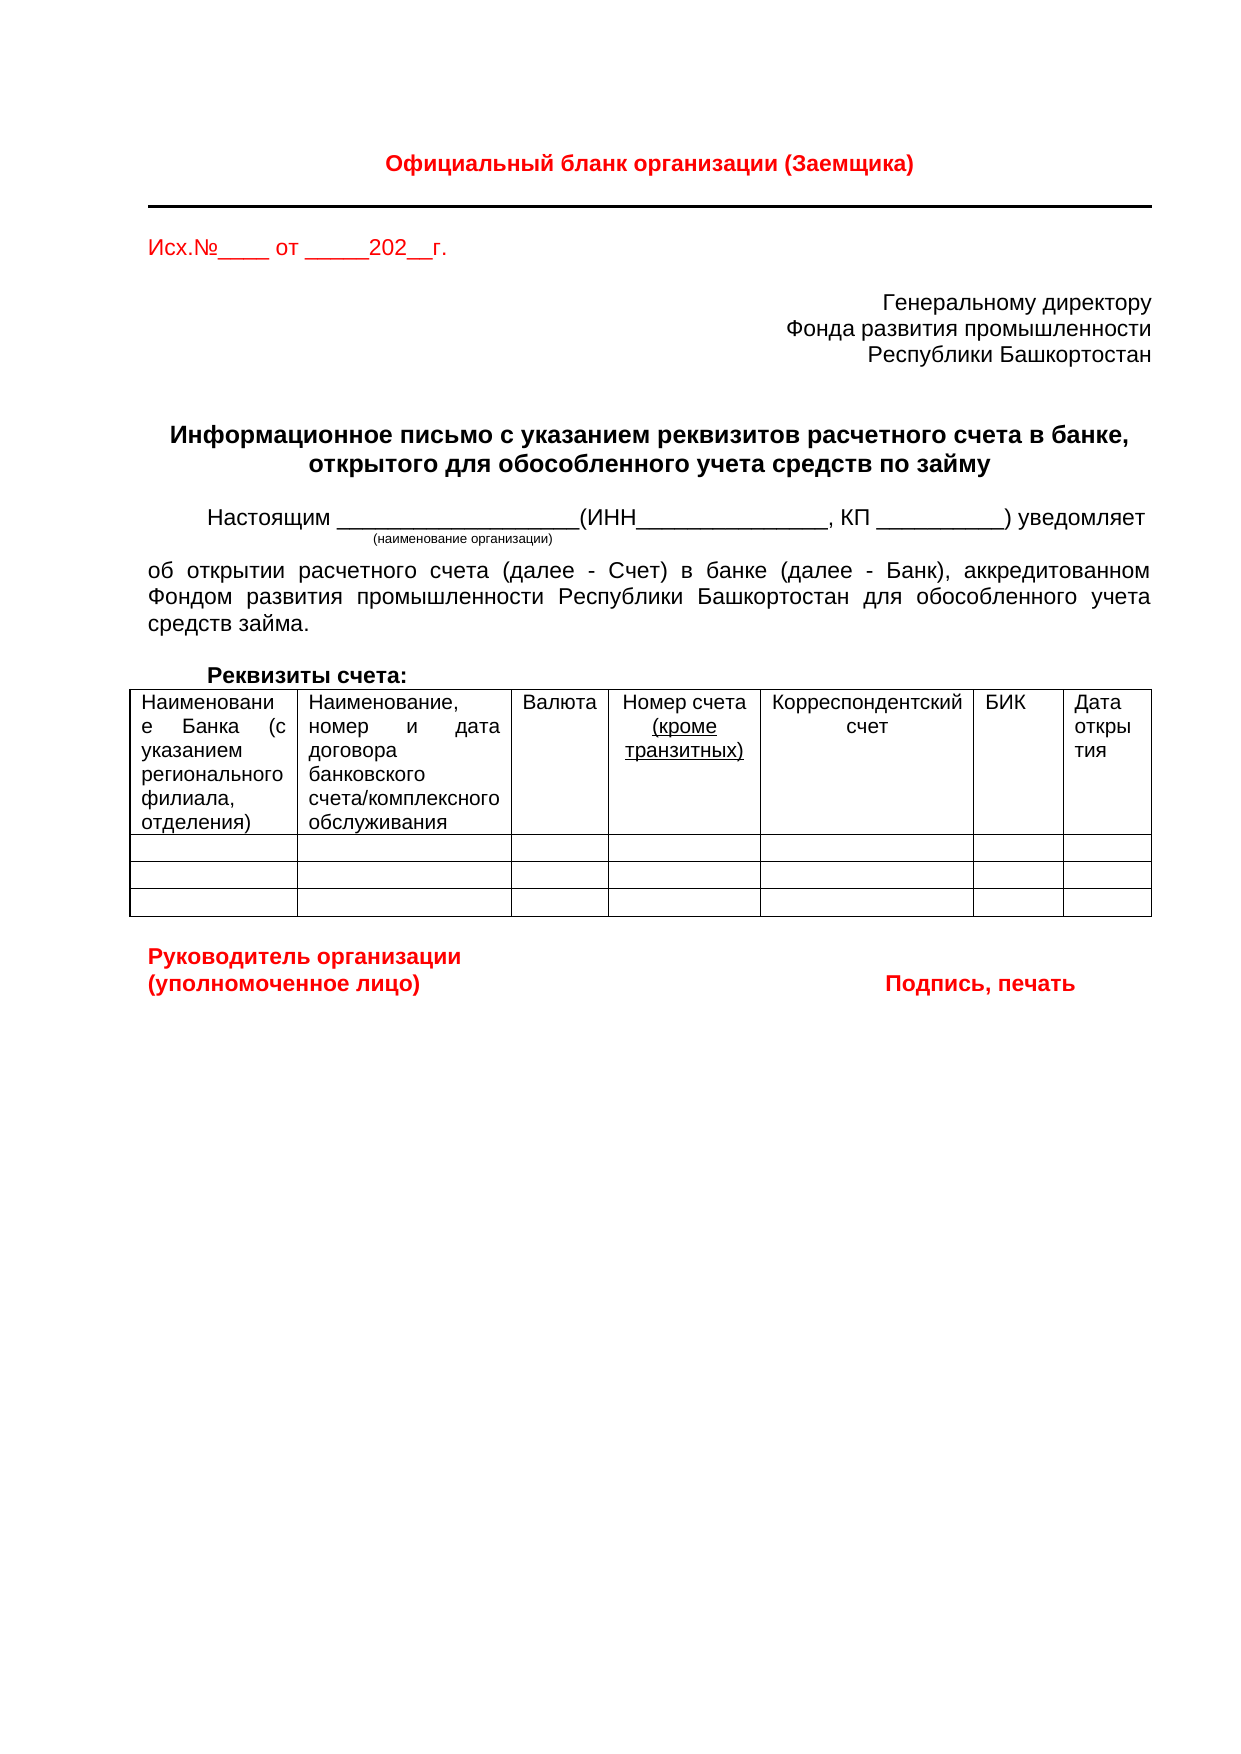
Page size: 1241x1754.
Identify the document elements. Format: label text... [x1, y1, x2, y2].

text Республики Башкортостан [148, 341, 1152, 368]
table_cell [609, 889, 760, 916]
table_cell [131, 889, 297, 916]
table_cell [298, 835, 511, 861]
table_header Корреспондентский счет [761, 690, 973, 833]
table_cell [1064, 889, 1151, 916]
table_header БИК [974, 690, 1063, 833]
text (уполномоченное лицо) Подпись, печать [148, 969, 1152, 996]
table_header Наименование Банка (с указанием регионального филиала, отделения) [131, 690, 297, 833]
text Фонда развития промышленности [148, 315, 1152, 341]
table_cell [761, 862, 973, 888]
table_cell [298, 889, 511, 916]
text Исх.№____ от _____202__г. [148, 234, 1152, 261]
table_cell [974, 862, 1063, 888]
table_header Дата открытия [1064, 690, 1151, 833]
table_cell [761, 835, 973, 861]
table_cell [512, 862, 608, 888]
text Реквизиты счета: [148, 662, 1152, 689]
table_cell [609, 862, 760, 888]
text (наименование организации) [354, 531, 1152, 557]
table_cell [609, 835, 760, 861]
table_cell [512, 889, 608, 916]
text Настоящим ___________________(ИНН_______________, КП __________) уведомляет [148, 504, 1152, 531]
table_cell [1064, 862, 1151, 888]
text Официальный бланк организации (Заемщика) [148, 150, 1152, 176]
table_cell [974, 835, 1063, 861]
table_header Номер счета (кроме транзитных) [609, 690, 760, 833]
table_header Валюта [512, 690, 608, 833]
text Генеральному директору [148, 289, 1152, 315]
table_cell [974, 889, 1063, 916]
table_cell [1064, 835, 1151, 861]
table_cell [761, 889, 973, 916]
text Информационное письмо с указанием реквизитов расчетного счета в банке, открытого для обособленного учета средств по займу [148, 420, 1152, 478]
table_cell [131, 835, 297, 861]
table_header Наименование, номер и дата договора банковского счета/комплексного обслуживания [298, 690, 511, 833]
text об открытии расчетного счета (далее - Счет) в банке (далее - Банк), аккредитованном Фондом развития промышленности Республики Башкортостан для обособленного учета средств займа. [148, 557, 1152, 636]
text Руководитель организации [148, 943, 1152, 969]
table_cell [298, 862, 511, 888]
table_cell [131, 862, 297, 888]
table_cell [512, 835, 608, 861]
